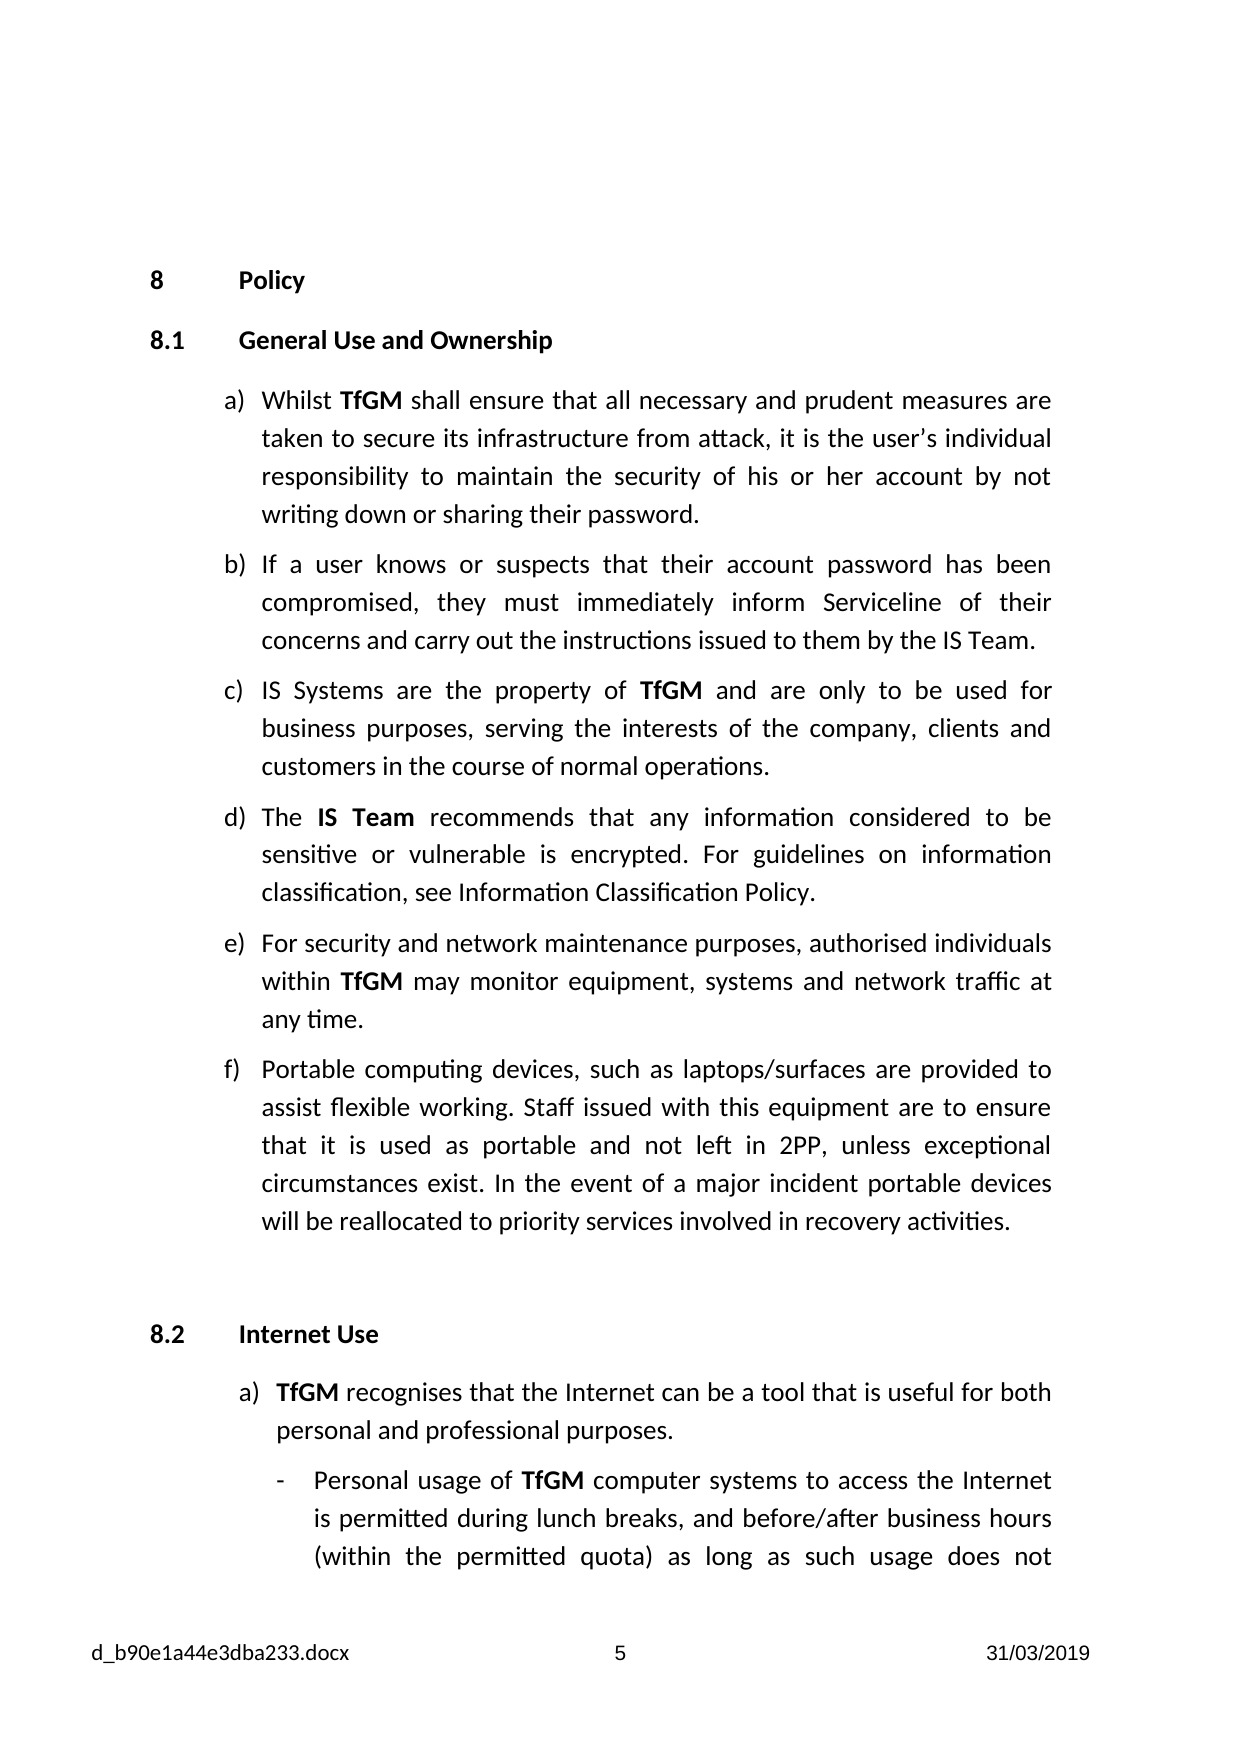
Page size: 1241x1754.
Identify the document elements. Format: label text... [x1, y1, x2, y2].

subtitle General Use and Ownership [150, 323, 1053, 356]
list IS Systems are the property of TfGM and are only to be used for business purposes, serving the interests of the company, clients and customers in the course of normal operations. [224, 673, 1053, 782]
list The IS Team recommends that any information considered to be sensitive or vulnerable is encrypted. For guidelines on information classification, see Information Classification Policy. [224, 800, 1053, 908]
list Whilst TfGM shall ensure that all necessary and prudent measures are taken to secure its infrastructure from attack, it is the user’s individual responsibility to maintain the security of his or her account by not writing down or sharing their password. [224, 383, 1053, 530]
list If a user knows or suspects that their account password has been compromised, they must immediately inform Serviceline of their concerns and carry out the instructions issued to them by the IS Team. [224, 547, 1053, 656]
subtitle Policy [150, 263, 1053, 296]
list For security and network maintenance purposes, authorised individuals within TfGM may monitor equipment, systems and network traffic at any time. [224, 926, 1053, 1035]
subtitle Internet Use [150, 1317, 1053, 1350]
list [276, 1463, 1053, 1572]
list Portable computing devices, such as laptops/surfaces are provided to assist flexible working. Staff issued with this equipment are to ensure that it is used as portable and not left in 2PP, unless exceptional circumstances exist. In the event of a major incident portable devices will be reallocated to priority services involved in recovery activities. [224, 1052, 1053, 1237]
list TfGM recognises that the Internet can be a tool that is useful for both personal and professional purposes. [239, 1375, 1053, 1446]
